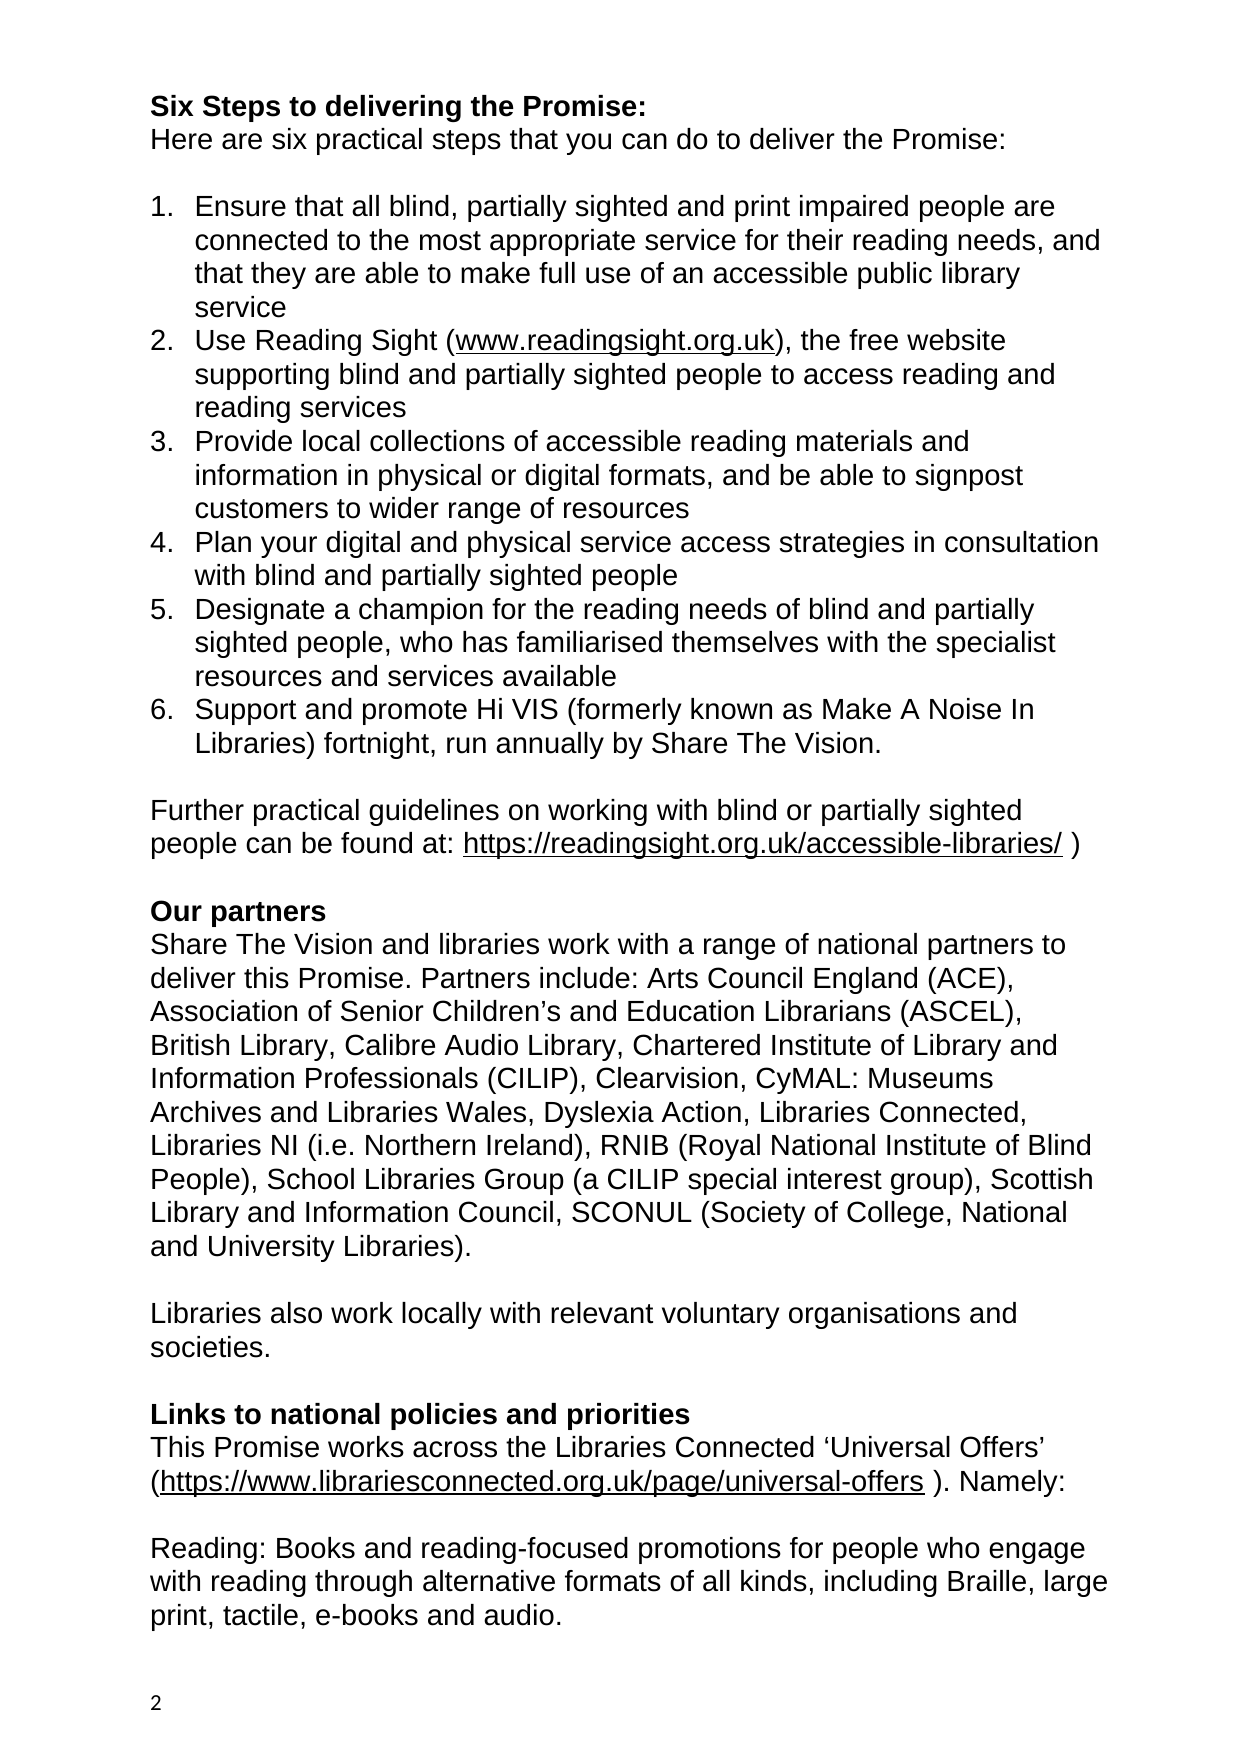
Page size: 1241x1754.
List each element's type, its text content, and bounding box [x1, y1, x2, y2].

list Provide local collections of accessible reading materials and information in physical or digital formats, and be able to signpost customers to wider range of resources [150, 424, 1110, 525]
text Libraries also work locally with relevant voluntary organisations and societies. [150, 1296, 1110, 1363]
list Ensure that all blind, partially sighted and print impaired people are connected to the most appropriate service for their reading needs, and that they are able to make full use of an accessible public library service [150, 189, 1110, 323]
text Reading: Books and reading-focused promotions for people who engage with reading through alternative formats of all kinds, including Braille, large print, tactile, e-books and audio. [150, 1531, 1110, 1632]
text Here are six practical steps that you can do to deliver the Promise: [150, 122, 1110, 156]
text Further practical guidelines on working with blind or partially sighted people can be found at: https://readingsight.org.uk/accessible-libraries/ ) [150, 793, 1110, 860]
text Share The Vision and libraries work with a range of national partners to deliver this Promise. Partners include: Arts Council England (ACE), Association of Senior Children’s and Education Librarians (ASCEL), British Library, Calibre Audio Library, Chartered Institute of Library and Information Professionals (CILIP), Clearvision, CyMAL: Museums Archives and Libraries Wales, Dyslexia Action, Libraries Connected, Libraries NI (i.e. Northern Ireland), RNIB (Royal National Institute of Blind People), School Libraries Group (a CILIP special interest group), Scottish Library and Information Council, SCONUL (Society of College, National and University Libraries). [150, 927, 1110, 1263]
text Links to national policies and priorities [150, 1397, 1110, 1430]
list Support and promote Hi VIS (formerly known as Make A Noise In Libraries) fortnight, run annually by Share The Vision. [150, 692, 1110, 759]
list Plan your digital and physical service access strategies in consultation with blind and partially sighted people [150, 525, 1110, 592]
list Designate a champion for the reading needs of blind and partially sighted people, who has familiarised themselves with the specialist resources and services available [150, 592, 1110, 692]
text Our partners [150, 894, 1110, 927]
text This Promise works across the Libraries Connected ‘Universal Offers’ (https://www.librariesconnected.org.uk/page/universal-offers ). Namely: [150, 1430, 1110, 1497]
list Use Reading Sight (www.readingsight.org.uk), the free website supporting blind and partially sighted people to access reading and reading services [150, 323, 1110, 424]
text Six Steps to delivering the Promise: [150, 89, 1110, 122]
